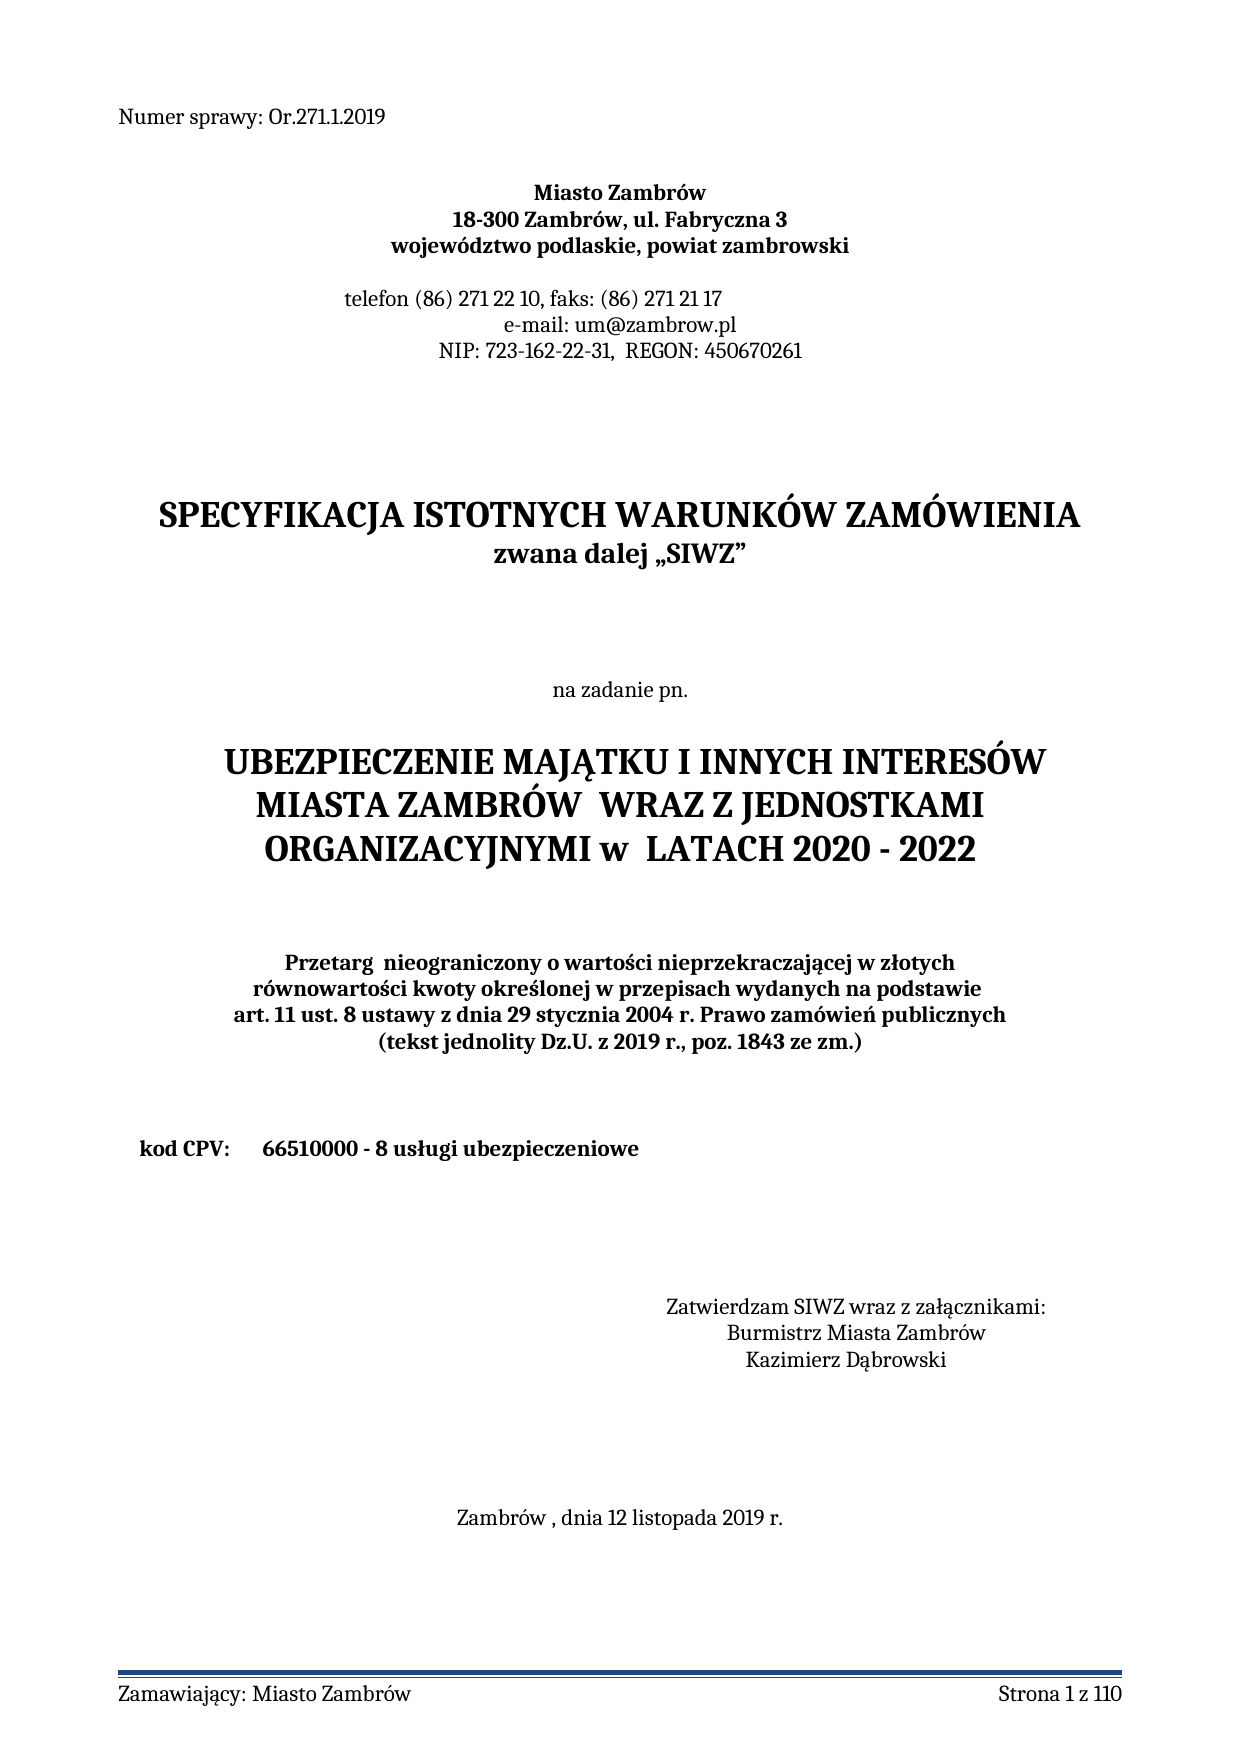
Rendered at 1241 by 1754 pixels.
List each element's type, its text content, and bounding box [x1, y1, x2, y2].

table_header 66510000 - 8 usługi ubezpieczeniowe [251, 1136, 1152, 1188]
text równowartości kwoty określonej w przepisach wydanych na podstawie art. 11 ust. 8 ustawy z dnia 29 stycznia 2004 r. Prawo zamówień publicznych [118, 976, 1122, 1028]
text na zadanie pn. [118, 677, 1122, 703]
table_header kod CPV: [118, 1136, 251, 1188]
text SPECYFIKACJA ISTOTNYCH WARUNKÓW ZAMÓWIENIA [118, 494, 1122, 537]
text (tekst jednolity Dz.U. z 2019 r., poz. 1843 ze zm.) [118, 1028, 1122, 1083]
text Miasto Zambrów [118, 180, 1122, 206]
text 18-300 Zambrów, ul. Fabryczna 3 [118, 206, 1122, 233]
text Kazimierz Dąbrowski [118, 1346, 1122, 1373]
text telefon (86) 271 22 10, faks: (86) 271 21 17 [118, 286, 1122, 312]
text Zambrów , dnia 12 listopada 2019 r. [118, 1504, 1122, 1531]
text UBEZPIECZENIE MAJĄTKU I INNYCH INTERESÓW MIASTA ZAMBRÓW WRAZ Z JEDNOSTKAMI ORGANIZACYJNYMI w LATACH 2020 - 2022 [118, 741, 1122, 870]
text e-mail: um@zambrow.pl [118, 312, 1122, 338]
text Burmistrz Miasta Zambrów [591, 1320, 1122, 1346]
text Zatwierdzam SIWZ wraz z załącznikami: [591, 1294, 1122, 1320]
text zwana dalej „SIWZ” [118, 537, 1122, 571]
text Numer sprawy: Or.271.1.2019 [118, 103, 1122, 130]
text NIP: 723-162-22-31, REGON: 450670261 [118, 338, 1122, 364]
text województwo podlaskie, powiat zambrowski [118, 233, 1122, 259]
text Przetarg nieograniczony o wartości nieprzekraczającej w złotych [118, 949, 1122, 976]
